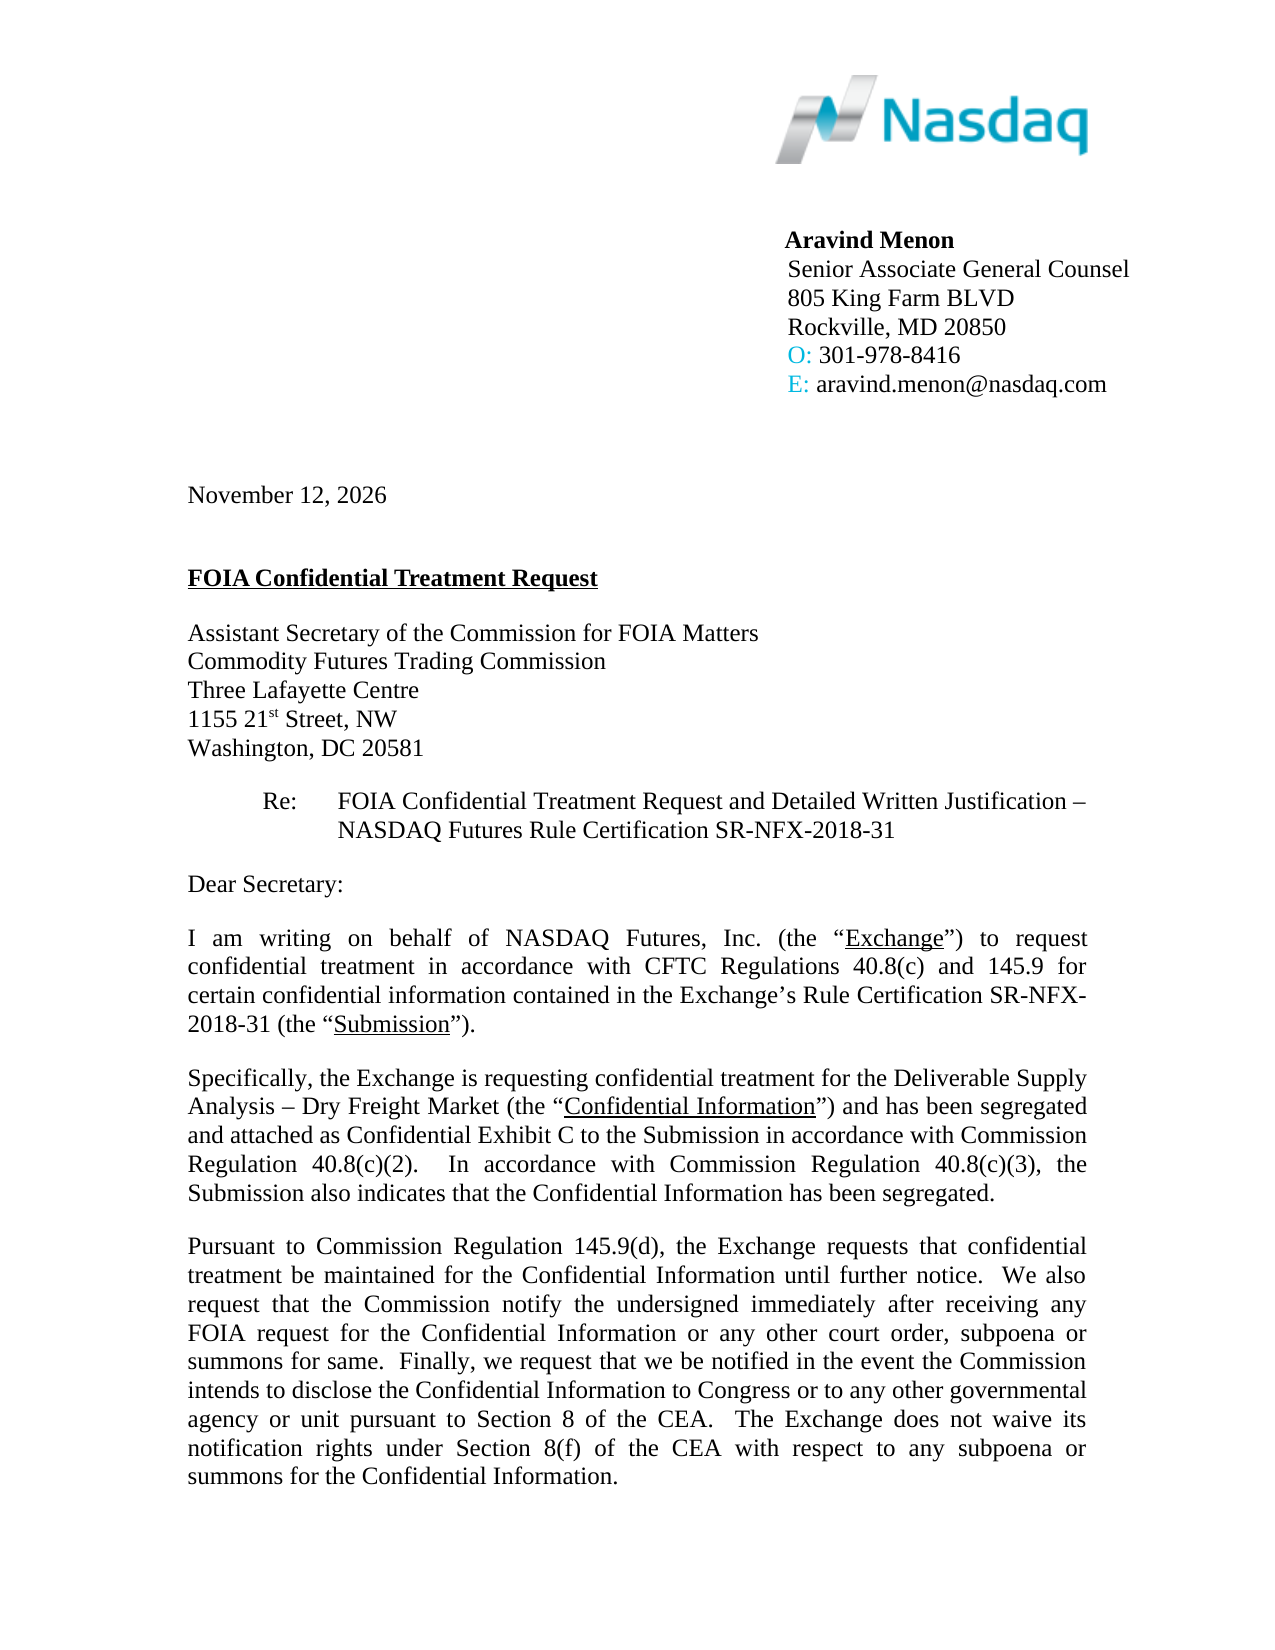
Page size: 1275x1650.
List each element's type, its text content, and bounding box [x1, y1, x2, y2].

text 1155 21st Street, NW [187, 704, 1087, 733]
text I am writing on behalf of NASDAQ Futures, Inc. (the “Exchange”) to request confidential treatment in accordance with CFTC Regulations 40.8(c) and 145.9 for certain confidential information contained in the Exchange’s Rule Certification SR-NFX-2018-31 (the “Submission”). [187, 923, 1087, 1038]
text Washington, DC 20581 [187, 733, 1087, 761]
text Three Lafayette Centre [187, 675, 1087, 704]
subtitle FOIA Confidential Treatment Request [187, 559, 1087, 593]
text Commodity Futures Trading Commission [187, 646, 1087, 675]
text O: 301-978-8416 [787, 341, 1162, 369]
text E: aravind.menon@nasdaq.com [787, 369, 1162, 398]
text Assistant Secretary of the Commission for FOIA Matters [187, 618, 1087, 646]
text 805 King Farm BLVD [787, 283, 1162, 312]
picture [775, 75, 1088, 164]
text Senior Associate General Counsel [787, 254, 1162, 283]
text Pursuant to Commission Regulation 145.9(d), the Exchange requests that confidential treatment be maintained for the Confidential Information until further notice. We also request that the Commission notify the undersigned immediately after receiving any FOIA request for the Confidential Information or any other court order, subpoena or summons for same. Finally, we request that we be notified in the event the Commission intends to disclose the Confidential Information to Congress or to any other governmental agency or unit pursuant to Section 8 of the CEA. The Exchange does not waive its notification rights under Section 8(f) of the CEA with respect to any subpoena or summons for the Confidential Information. [187, 1231, 1087, 1490]
text Dear Secretary: [187, 869, 1087, 898]
text June 19, 2018 [187, 481, 1087, 509]
text Specifically, the Exchange is requesting confidential treatment for the Deliverable Supply Analysis – Dry Freight Market (the “Confidential Information”) and has been segregated and attached as Confidential Exhibit C to the Submission in accordance with Commission Regulation 40.8(c)(2). In accordance with Commission Regulation 40.8(c)(3), the Submission also indicates that the Confidential Information has been segregated. [187, 1063, 1087, 1206]
text Re: FOIA Confidential Treatment Request and Detailed Written Justification – NASDAQ Futures Rule Certification SR-NFX-2018-31 [262, 786, 1087, 844]
text Aravind Menon [778, 226, 1162, 254]
text Rockville, MD 20850 [787, 312, 1162, 341]
